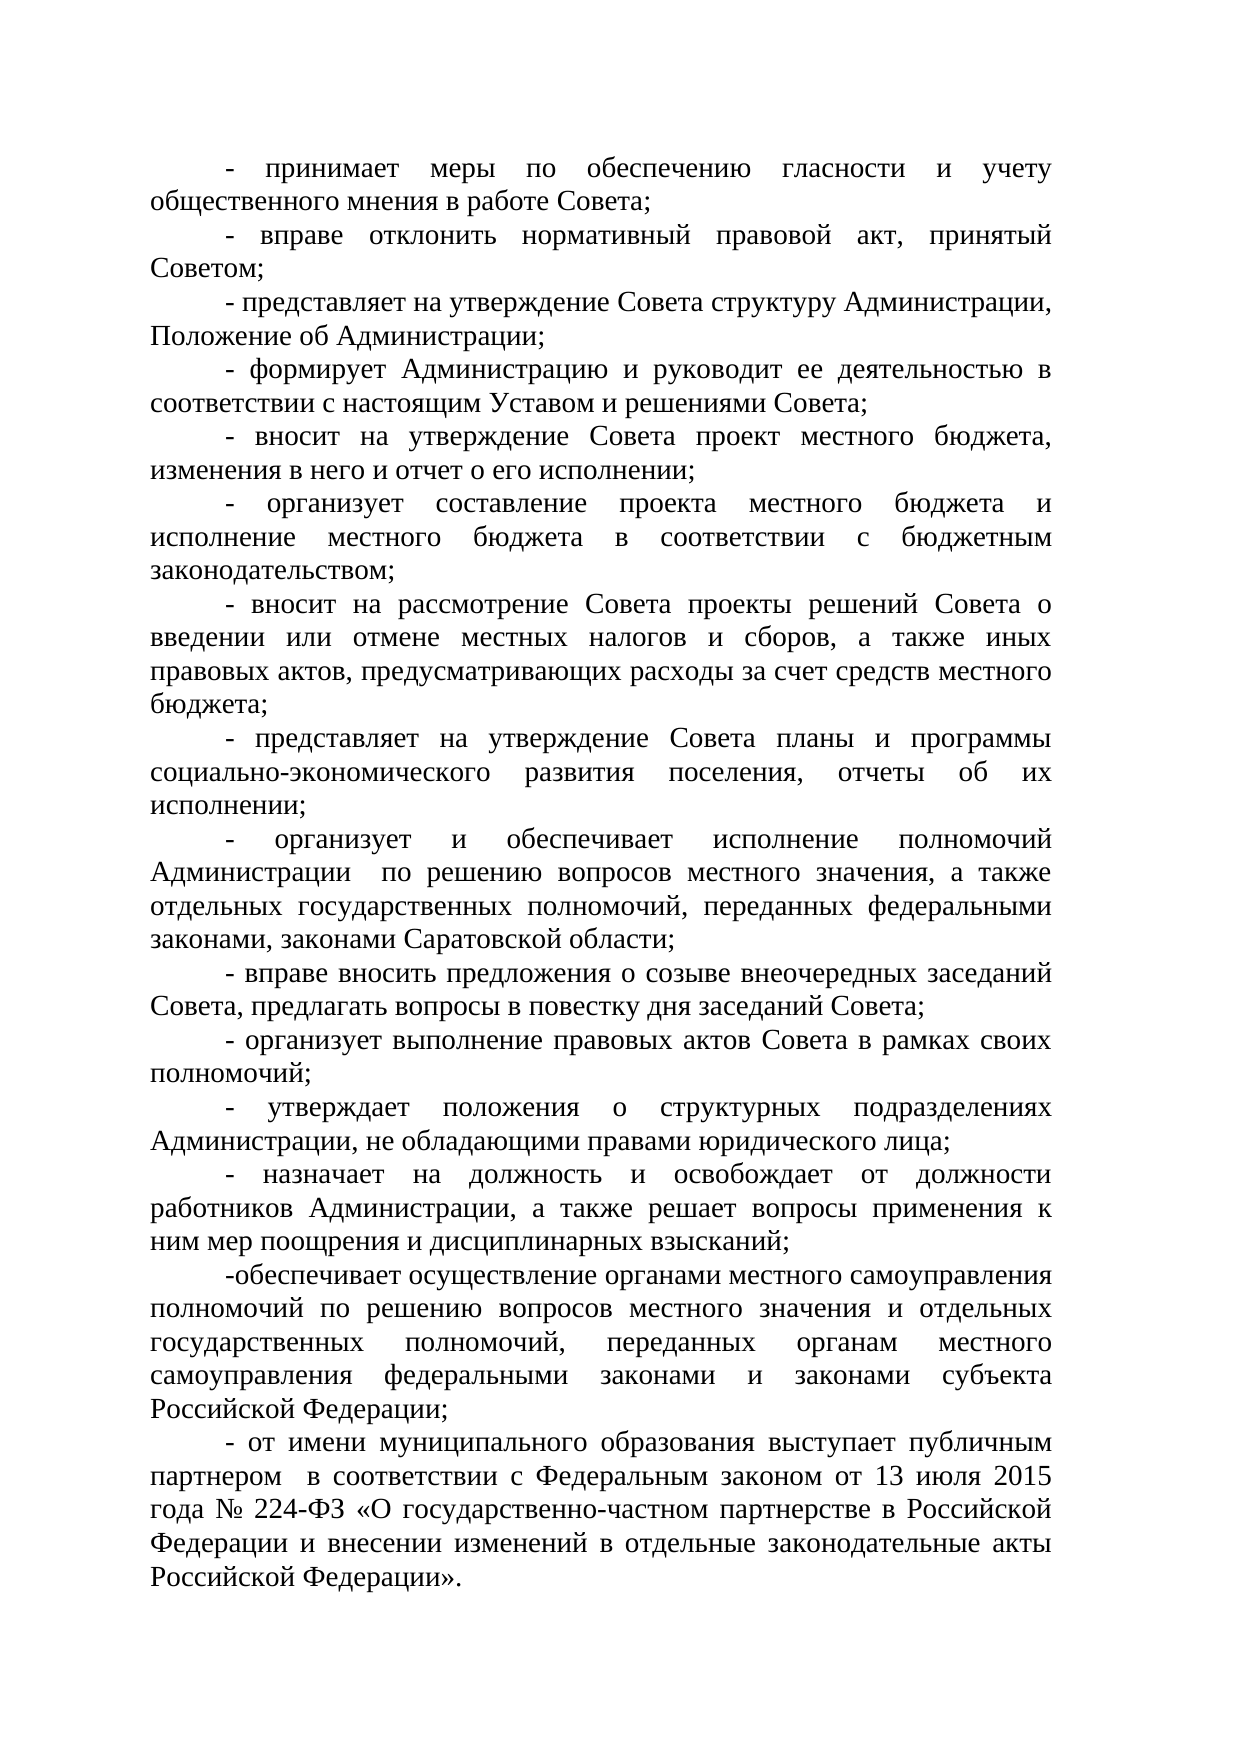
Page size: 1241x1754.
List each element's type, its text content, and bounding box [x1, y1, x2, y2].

text - утверждает положения о структурных подразделениях Администрации, не обладающими правами юридического лица; [150, 1089, 1053, 1156]
text - от имени муниципального образования выступает публичным партнером в соответствии с Федеральным законом от 13 июля 2015 года № 224-ФЗ «О государственно-частном партнерстве в Российской Федерации и внесении изменений в отдельные законодательные акты Российской Федерации». [150, 1424, 1053, 1592]
text - принимает меры по обеспечению гласности и учету общественного мнения в работе Совета; [150, 150, 1053, 217]
text - вносит на рассмотрение Совета проекты решений Совета о введении или отмене местных налогов и сборов, а также иных правовых актов, предусматривающих расходы за счет средств местного бюджета; [150, 586, 1053, 720]
text -обеспечивает осуществление органами местного самоуправления полномочий по решению вопросов местного значения и отдельных государственных полномочий, переданных органам местного самоуправления федеральными законами и законами субъекта Российской Федерации; [150, 1257, 1053, 1424]
text - организует и обеспечивает исполнение полномочий Администрации по решению вопросов местного значения, а также отдельных государственных полномочий, переданных федеральными законами, законами Саратовской области; [150, 821, 1053, 955]
text - представляет на утверждение Совета планы и программы социально-экономического развития поселения, отчеты об их исполнении; [150, 720, 1053, 821]
text - вправе вносить предложения о созыве внеочередных заседаний Совета, предлагать вопросы в повестку дня заседаний Совета; [150, 955, 1053, 1022]
text - вправе отклонить нормативный правовой акт, принятый Советом; [150, 217, 1053, 284]
text - организует выполнение правовых актов Совета в рамках своих полномочий; [150, 1022, 1053, 1089]
text - представляет на утверждение Совета структуру Администрации, Положение об Администрации; [150, 284, 1053, 351]
text - назначает на должность и освобождает от должности работников Администрации, а также решает вопросы применения к ним мер поощрения и дисциплинарных взысканий; [150, 1156, 1053, 1257]
text - организует составление проекта местного бюджета и исполнение местного бюджета в соответствии с бюджетным законодательством; [150, 485, 1053, 586]
text - формирует Администрацию и руководит ее деятельностью в соответствии с настоящим Уставом и решениями Совета; [150, 351, 1053, 418]
text - вносит на утверждение Совета проект местного бюджета, изменения в него и отчет о его исполнении; [150, 418, 1053, 485]
